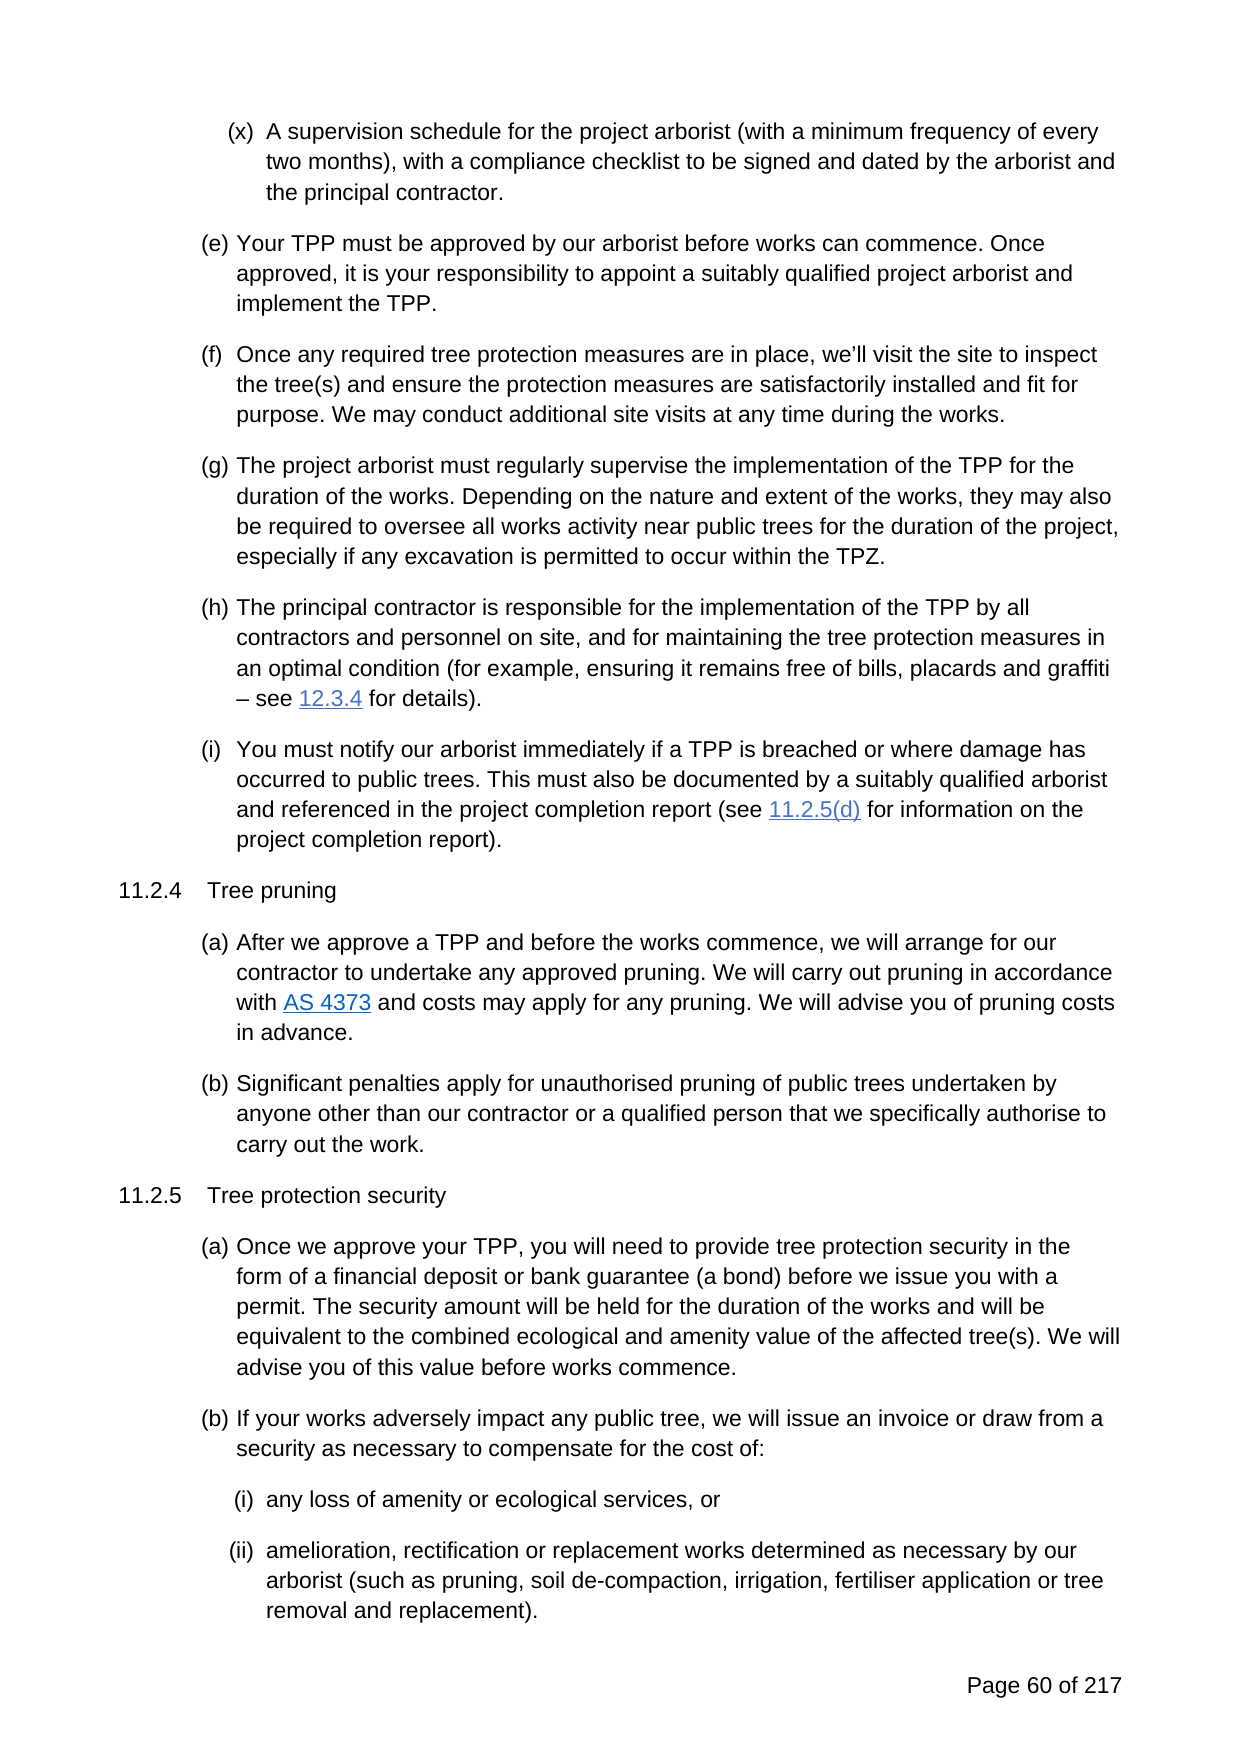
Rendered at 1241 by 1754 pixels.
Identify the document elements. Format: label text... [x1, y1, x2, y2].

text A supervision schedule for the project arborist (with a minimum frequency of every two months), with a compliance checklist to be signed and dated by the arborist and the principal contractor. [254, 118, 1122, 205]
text You must notify our arborist immediately if a TPP is breached or where damage has occurred to public trees. This must also be documented by a suitably qualified arborist and referenced in the project completion report (see 11.2.5(d) for information on the project completion report). [201, 736, 1122, 853]
text amelioration, rectification or replacement works determined as necessary by our arborist (such as pruning, soil de-compaction, irrigation, fertiliser application or tree removal and replacement). [254, 1537, 1122, 1624]
text The project arborist must regularly supervise the implementation of the TPP for the duration of the works. Depending on the nature and extent of the works, they may also be required to oversee all works activity near public trees for the duration of the project, especially if any excavation is permitted to occur within the TPZ. [201, 452, 1122, 569]
text If your works adversely impact any public tree, we will issue an invoice or draw from a security as necessary to compensate for the cost of: [201, 1404, 1122, 1461]
subtitle Tree pruning [118, 877, 1122, 904]
text The principal contractor is responsible for the implementation of the TPP by all contractors and personnel on site, and for maintaining the tree protection measures in an optimal condition (for example, ensuring it remains free of bills, placards and graffiti – see 12.3.4 for details). [201, 594, 1122, 711]
text Your TPP must be approved by our arborist before works can commence. Once approved, it is your responsibility to appoint a suitably qualified project arborist and implement the TPP. [201, 229, 1122, 316]
text After we approve a TPP and before the works commence, we will arrange for our contractor to undertake any approved pruning. We will carry out pruning in accordance with AS 4373 and costs may apply for any pruning. We will advise you of pruning costs in advance. [201, 928, 1122, 1046]
text Significant penalties apply for unauthorised pruning of public trees undertaken by anyone other than our contractor or a qualified person that we specifically authorise to carry out the work. [201, 1070, 1122, 1157]
text any loss of amenity or ecological services, or [254, 1486, 1122, 1512]
subtitle Tree protection security [118, 1182, 1122, 1208]
text Once we approve your TPP, you will need to provide tree protection security in the form of a financial deposit or bank guarantee (a bond) before we issue you with a permit. The security amount will be held for the duration of the works and will be equivalent to the combined ecological and amenity value of the affected tree(s). We will advise you of this value before works commence. [201, 1233, 1122, 1380]
text Once any required tree protection measures are in place, we’ll visit the site to inspect the tree(s) and ensure the protection measures are satisfactorily installed and fit for purpose. We may conduct additional site visits at any time during the works. [201, 341, 1122, 428]
